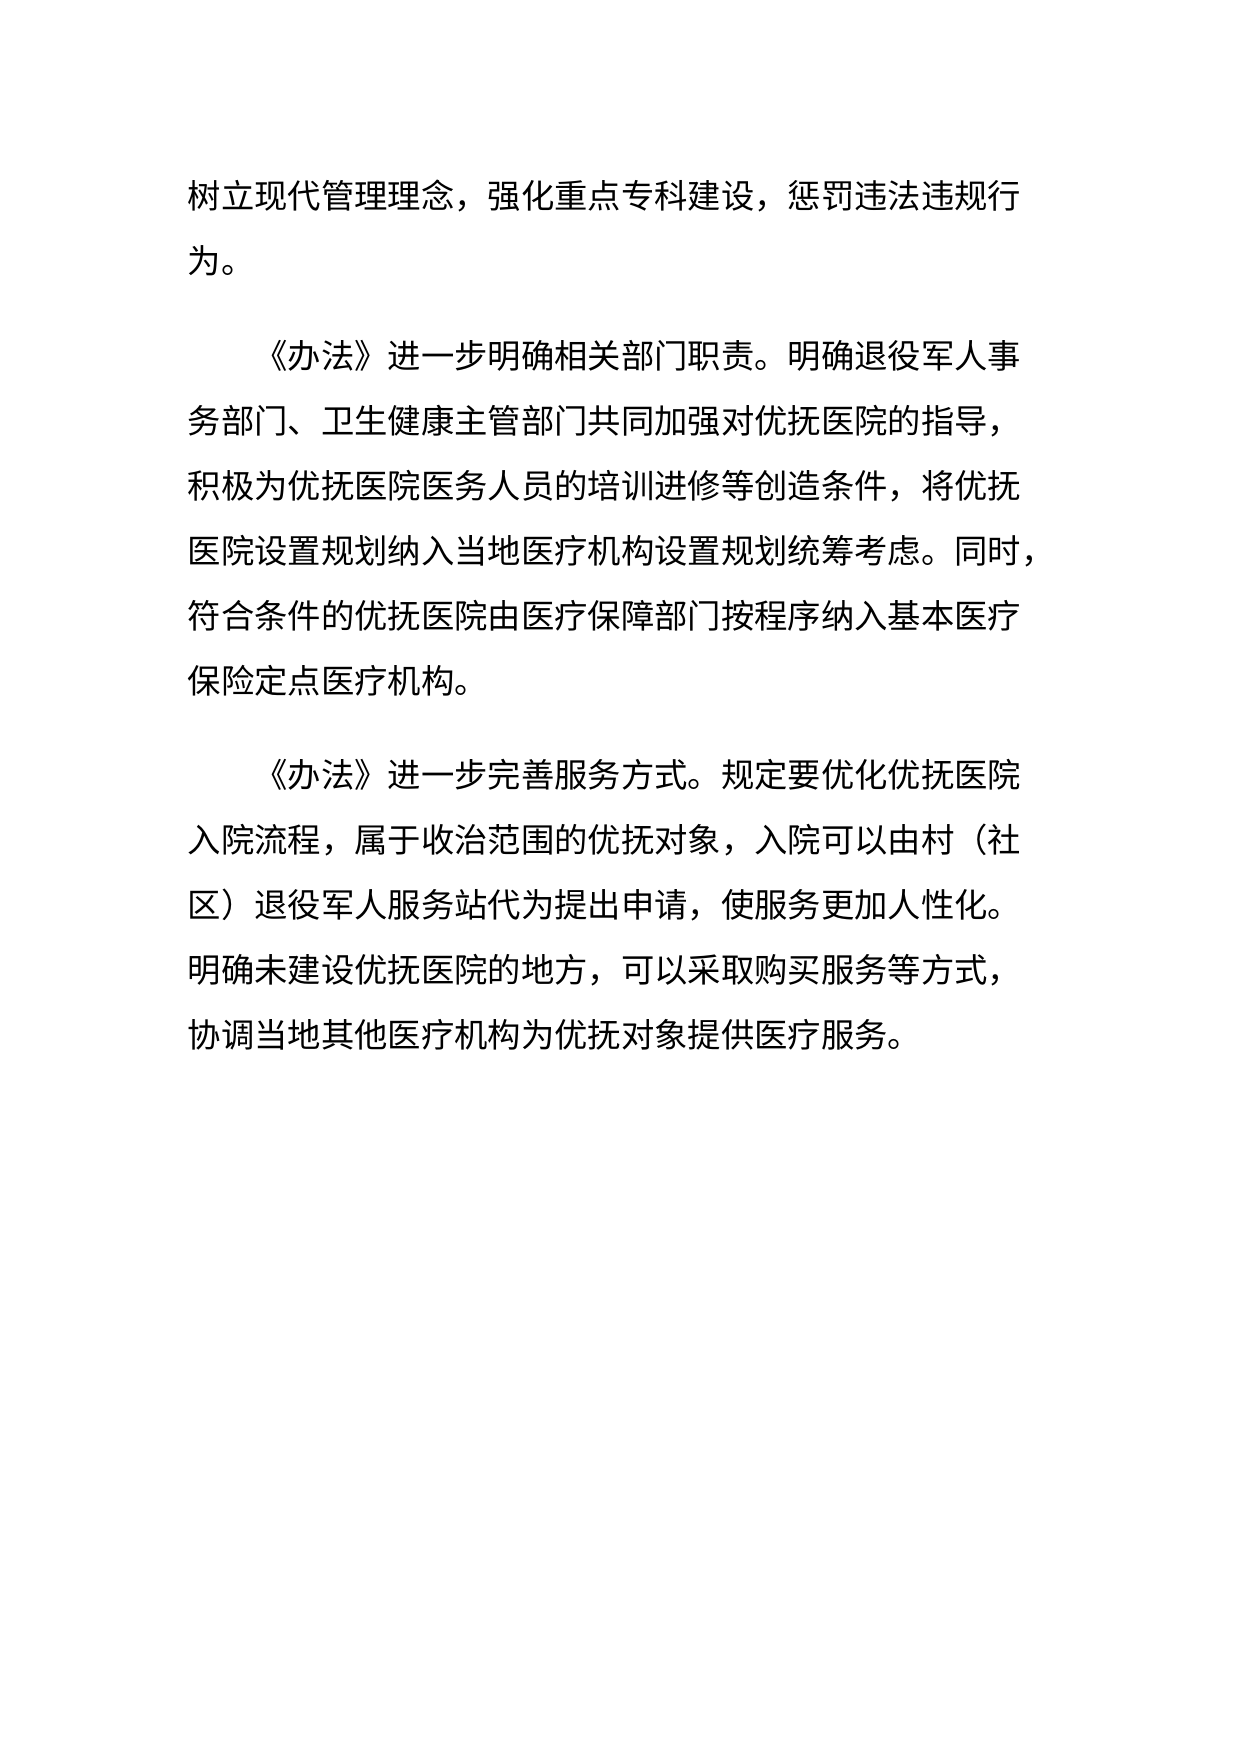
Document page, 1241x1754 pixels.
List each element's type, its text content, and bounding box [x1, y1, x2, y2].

text 《办法》进一步明确相关部门职责。明确退役军人事务部门、卫生健康主管部门共同加强对优抚医院的指导，积极为优抚医院医务人员的培训进修等创造条件，将优抚医院设置规划纳入当地医疗机构设置规划统筹考虑。同时，符合条件的优抚医院由医疗保障部门按程序纳入基本医疗保险定点医疗机构。 [187, 321, 1053, 711]
text 《办法》进一步完善服务方式。规定要优化优抚医院入院流程，属于收治范围的优抚对象，入院可以由村（社区）退役军人服务站代为提出申请，使服务更加人性化。明确未建设优抚医院的地方，可以采取购买服务等方式，协调当地其他医疗机构为优抚对象提供医疗服务。 [187, 740, 1053, 1065]
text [187, 162, 1053, 292]
